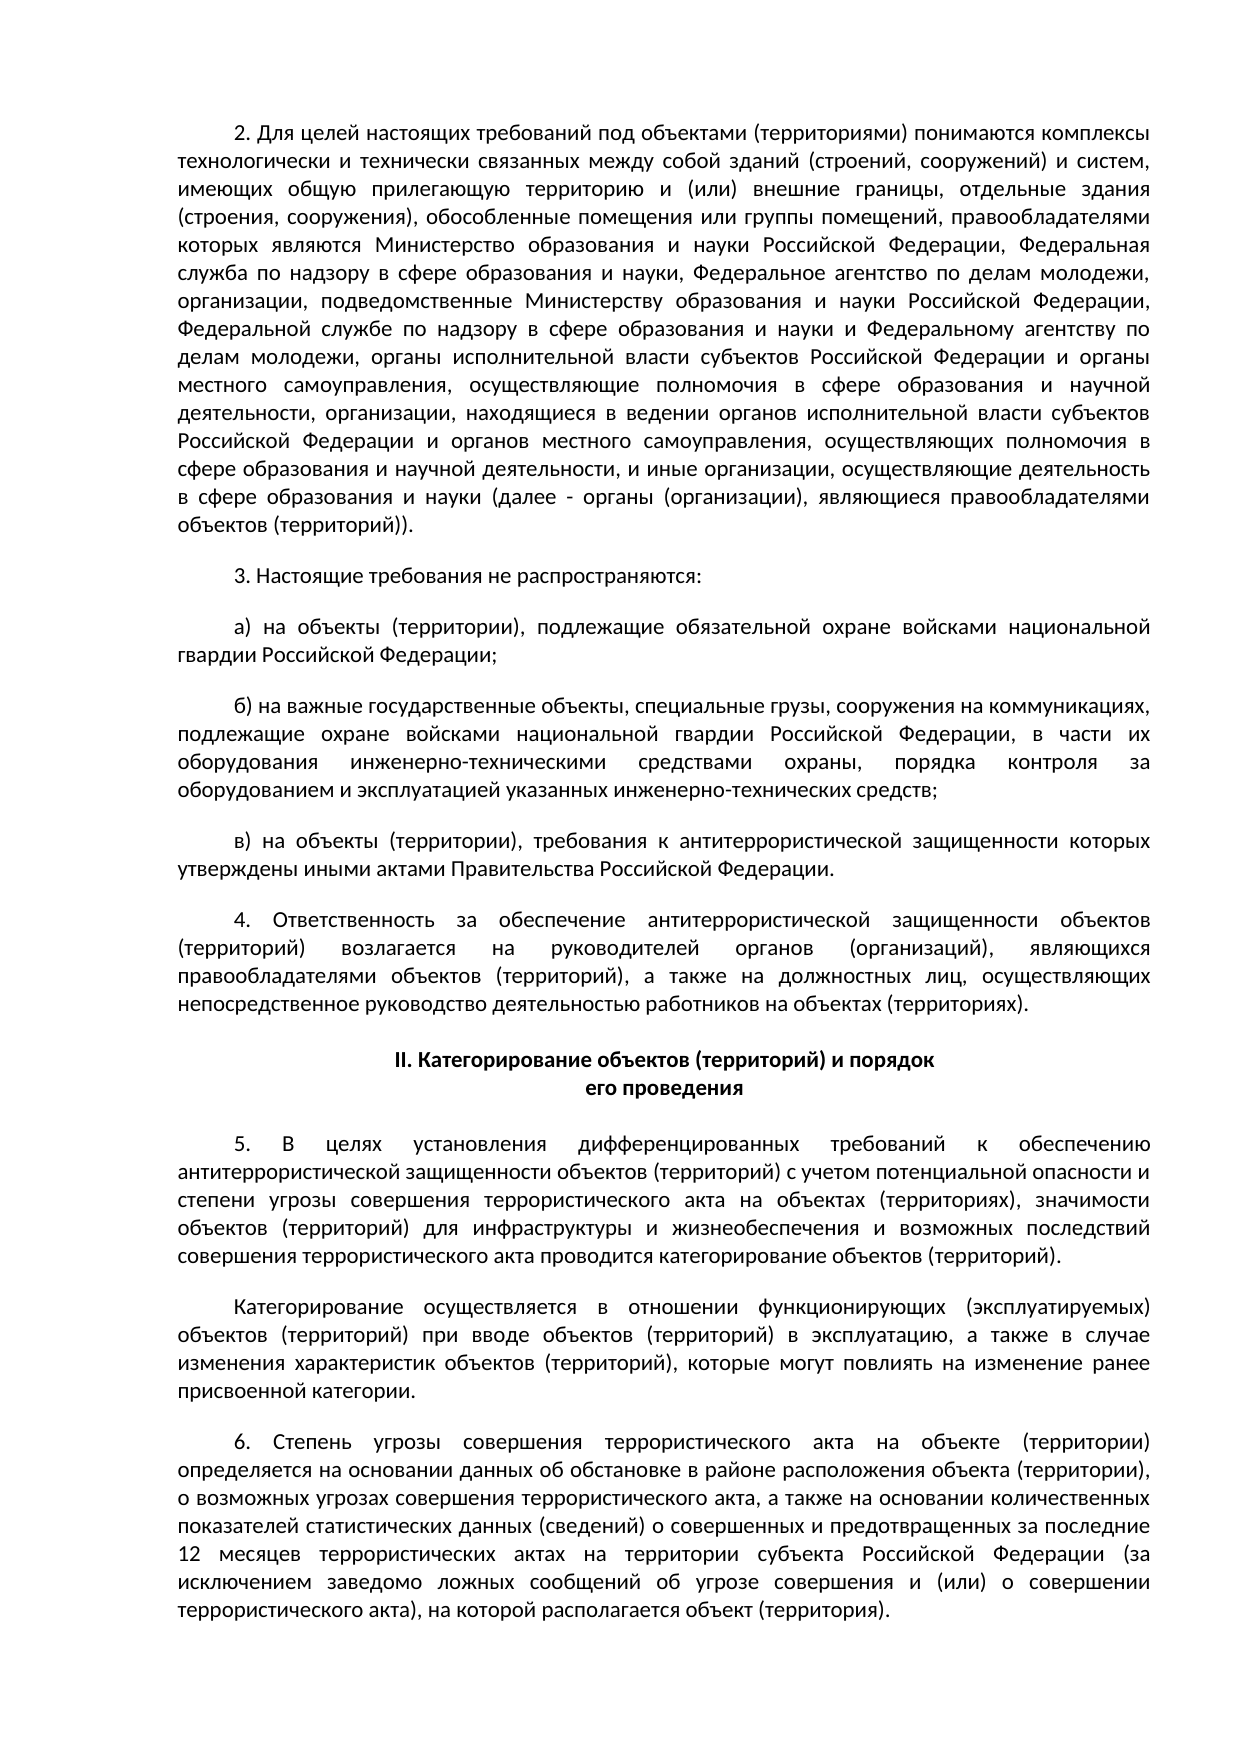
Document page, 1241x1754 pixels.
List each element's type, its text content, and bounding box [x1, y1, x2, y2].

text 5. В целях установления дифференцированных требований к обеспечению антитеррористической защищенности объектов (территорий) с учетом потенциальной опасности и степени угрозы совершения террористического акта на объектах (территориях), значимости объектов (территорий) для инфраструктуры и жизнеобеспечения и возможных последствий совершения террористического акта проводится категорирование объектов (территорий). [177, 1129, 1152, 1269]
text б) на важные государственные объекты, специальные грузы, сооружения на коммуникациях, подлежащие охране войсками национальной гвардии Российской Федерации, в части их оборудования инженерно-техническими средствами охраны, порядка контроля за оборудованием и эксплуатацией указанных инженерно-технических средств; [177, 691, 1152, 803]
text 6. Степень угрозы совершения террористического акта на объекте (территории) определяется на основании данных об обстановке в районе расположения объекта (территории), о возможных угрозах совершения террористического акта, а также на основании количественных показателей статистических данных (сведений) о совершенных и предотвращенных за последние 12 месяцев террористических актах на территории субъекта Российской Федерации (за исключением заведомо ложных сообщений об угрозе совершения и (или) о совершении террористического акта), на которой располагается объект (территория). [177, 1427, 1152, 1623]
text 3. Настоящие требования не распространяются: [177, 561, 1152, 589]
title II. Категорирование объектов (территорий) и порядок [177, 1045, 1152, 1073]
text 2. Для целей настоящих требований под объектами (территориями) понимаются комплексы технологически и технически связанных между собой зданий (строений, сооружений) и систем, имеющих общую прилегающую территорию и (или) внешние границы, отдельные здания (строения, сооружения), обособленные помещения или группы помещений, правообладателями которых являются Министерство образования и науки Российской Федерации, Федеральная служба по надзору в сфере образования и науки, Федеральное агентство по делам молодежи, организации, подведомственные Министерству образования и науки Российской Федерации, Федеральной службе по надзору в сфере образования и науки и Федеральному агентству по делам молодежи, органы исполнительной власти субъектов Российской Федерации и органы местного самоуправления, осуществляющие полномочия в сфере образования и научной деятельности, организации, находящиеся в ведении органов исполнительной власти субъектов Российской Федерации и органов местного самоуправления, осуществляющих полномочия в сфере образования и научной деятельности, и иные организации, осуществляющие деятельность в сфере образования и науки (далее - органы (организации), являющиеся правообладателями объектов (территорий)). [177, 118, 1152, 538]
text в) на объекты (территории), требования к антитеррористической защищенности которых утверждены иными актами Правительства Российской Федерации. [177, 826, 1152, 882]
text 4. Ответственность за обеспечение антитеррористической защищенности объектов (территорий) возлагается на руководителей органов (организаций), являющихся правообладателями объектов (территорий), а также на должностных лиц, осуществляющих непосредственное руководство деятельностью работников на объектах (территориях). [177, 905, 1152, 1017]
title его проведения [177, 1073, 1152, 1101]
text Категорирование осуществляется в отношении функционирующих (эксплуатируемых) объектов (территорий) при вводе объектов (территорий) в эксплуатацию, а также в случае изменения характеристик объектов (территорий), которые могут повлиять на изменение ранее присвоенной категории. [177, 1292, 1152, 1404]
text а) на объекты (территории), подлежащие обязательной охране войсками национальной гвардии Российской Федерации; [177, 612, 1152, 668]
